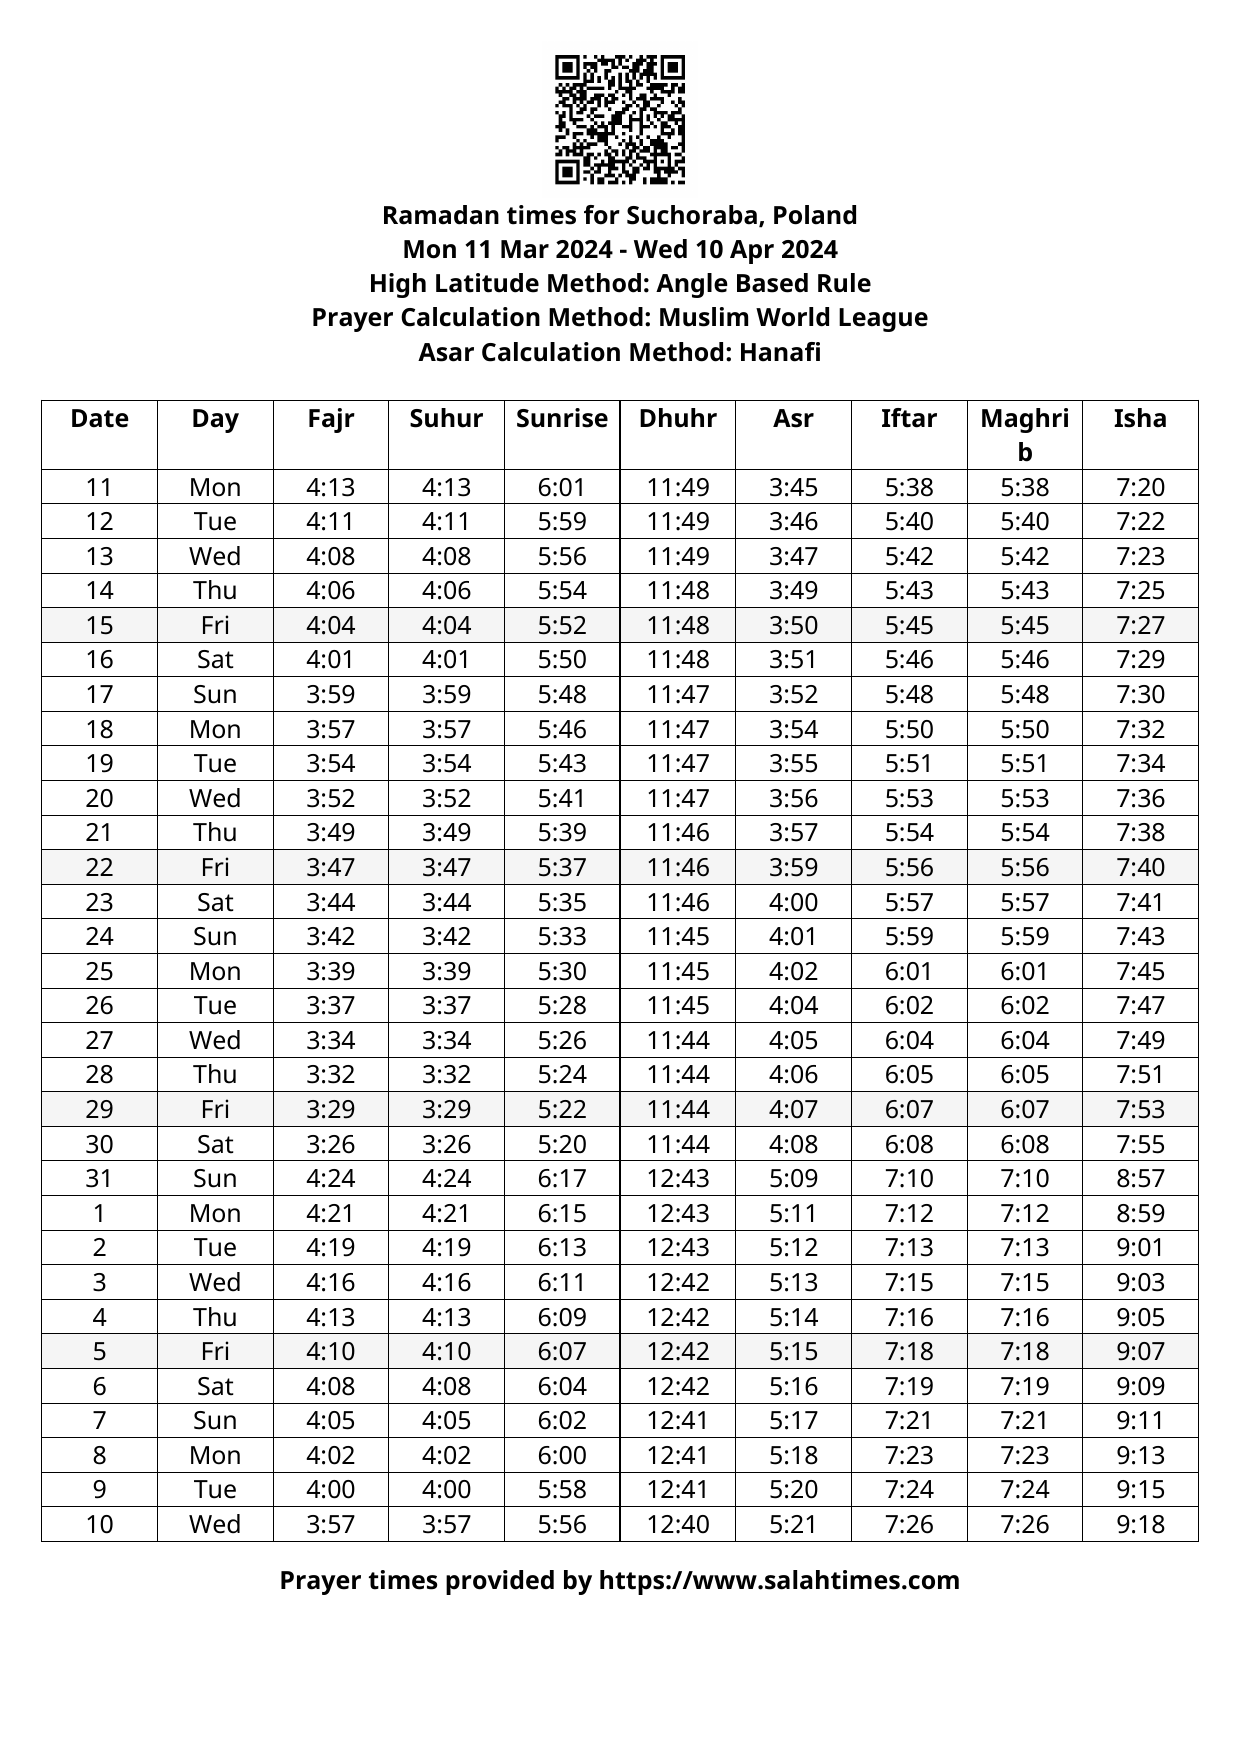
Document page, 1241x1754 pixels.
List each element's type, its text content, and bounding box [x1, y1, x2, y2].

table_cell 5:54 [968, 816, 1082, 849]
table_cell 3:34 [274, 1023, 388, 1057]
table_cell 4:02 [736, 954, 851, 987]
picture [542, 41, 699, 198]
table_cell 3:52 [736, 677, 851, 711]
table_cell 6:15 [505, 1196, 619, 1229]
table_cell 11:44 [621, 1127, 735, 1160]
table_cell 11:49 [621, 470, 735, 503]
table_cell 7:26 [852, 1507, 967, 1541]
table_cell 6:13 [505, 1231, 619, 1264]
table_cell 6:04 [505, 1369, 619, 1402]
table_cell 31 [42, 1161, 157, 1195]
table_cell 3:26 [389, 1127, 504, 1160]
table_cell 6:04 [852, 1023, 967, 1057]
table_cell 12:43 [621, 1231, 735, 1264]
table_cell 11:45 [621, 989, 735, 1022]
table_cell 5:54 [505, 574, 619, 607]
table_cell Tue [158, 1231, 273, 1264]
table_cell 5:11 [736, 1196, 851, 1229]
table_cell 4:10 [274, 1334, 388, 1368]
table_cell 5:39 [505, 816, 619, 849]
table_cell 11:46 [621, 816, 735, 849]
table_cell 12:42 [621, 1369, 735, 1402]
table_cell 5:40 [968, 504, 1082, 538]
table_header Suhur [389, 401, 504, 469]
table_cell 12:41 [621, 1473, 735, 1506]
table_cell 4:04 [274, 608, 388, 642]
table_cell 3:59 [274, 677, 388, 711]
table_cell 7:12 [968, 1196, 1082, 1229]
table_cell 4:08 [736, 1127, 851, 1160]
table_cell Mon [158, 470, 273, 503]
table_cell 7:18 [968, 1334, 1082, 1368]
table_cell 11:48 [621, 608, 735, 642]
table_header Sunrise [505, 401, 619, 469]
table_cell 7:19 [968, 1369, 1082, 1402]
table_cell 11:48 [621, 574, 735, 607]
table_cell 3 [42, 1265, 157, 1299]
table_cell 3:57 [274, 712, 388, 745]
table_cell Mon [158, 1196, 273, 1229]
table_cell 5:59 [968, 919, 1082, 953]
table_cell 6:02 [505, 1404, 619, 1437]
table_cell 3:49 [274, 816, 388, 849]
table_cell 7:15 [852, 1265, 967, 1299]
table_cell 5:42 [968, 539, 1082, 572]
table_cell 5:14 [736, 1300, 851, 1333]
table_cell 3:57 [389, 1507, 504, 1541]
table_cell 4:00 [736, 885, 851, 918]
table_cell Mon [158, 954, 273, 987]
table_cell 5:59 [852, 919, 967, 953]
table_cell 3:54 [736, 712, 851, 745]
table_cell 18 [42, 712, 157, 745]
table_cell 5:53 [852, 781, 967, 814]
table_cell 4:24 [274, 1161, 388, 1195]
table_header Isha [1083, 401, 1198, 469]
table_cell 3:37 [274, 989, 388, 1022]
table_cell 3:39 [274, 954, 388, 987]
table_cell 7:25 [1083, 574, 1198, 607]
table_cell 15 [42, 608, 157, 642]
table_cell 12:43 [621, 1161, 735, 1195]
table_cell 5:16 [736, 1369, 851, 1402]
table_cell 11:49 [621, 539, 735, 572]
table_cell 9 [42, 1473, 157, 1506]
table_cell 4:05 [389, 1404, 504, 1437]
table_cell 6:05 [968, 1058, 1082, 1091]
table_cell 7:23 [968, 1438, 1082, 1472]
table_cell Sat [158, 1127, 273, 1160]
table_cell 11:45 [621, 954, 735, 987]
table_cell 3:47 [736, 539, 851, 572]
table_cell 5:56 [852, 850, 967, 884]
table_cell 4:00 [274, 1473, 388, 1506]
table_cell 12:41 [621, 1438, 735, 1472]
table_cell 3:37 [389, 989, 504, 1022]
table_cell Wed [158, 1507, 273, 1541]
table_cell 5:59 [505, 504, 619, 538]
table_cell 3:57 [389, 712, 504, 745]
table_cell 7:51 [1083, 1058, 1198, 1091]
table_cell 5:20 [505, 1127, 619, 1160]
table_cell 10 [42, 1507, 157, 1541]
table_cell 4:21 [274, 1196, 388, 1229]
table_cell 7:49 [1083, 1023, 1198, 1057]
table_cell Tue [158, 989, 273, 1022]
table_cell 6:17 [505, 1161, 619, 1195]
table_cell 4:11 [389, 504, 504, 538]
table_cell 6:01 [968, 954, 1082, 987]
table_cell 9:11 [1083, 1404, 1198, 1437]
table_header Iftar [852, 401, 967, 469]
table_cell 5:35 [505, 885, 619, 918]
table_cell 27 [42, 1023, 157, 1057]
table_cell 3:26 [274, 1127, 388, 1160]
table_cell Sat [158, 1369, 273, 1402]
table_cell 4:01 [274, 643, 388, 676]
table_cell Tue [158, 1473, 273, 1506]
table_cell 3:29 [389, 1092, 504, 1126]
table_cell 5:12 [736, 1231, 851, 1264]
table_cell 4:13 [389, 470, 504, 503]
table_cell 5:18 [736, 1438, 851, 1472]
table_cell 4:06 [736, 1058, 851, 1091]
table_cell 12:42 [621, 1334, 735, 1368]
text Prayer Calculation Method: Muslim World League [42, 300, 1198, 334]
table_cell Sun [158, 677, 273, 711]
table_cell 3:45 [736, 470, 851, 503]
table_cell Sun [158, 919, 273, 953]
table_cell 26 [42, 989, 157, 1022]
table_cell 3:32 [389, 1058, 504, 1091]
table_cell 5:57 [852, 885, 967, 918]
table_cell 11:45 [621, 919, 735, 953]
table_header Fajr [274, 401, 388, 469]
table_cell 13 [42, 539, 157, 572]
table_cell Mon [158, 712, 273, 745]
table_cell Fri [158, 1334, 273, 1368]
table_cell 7:53 [1083, 1092, 1198, 1126]
table_cell 11:48 [621, 643, 735, 676]
table_cell 5:51 [968, 746, 1082, 780]
table_cell Sat [158, 643, 273, 676]
table_cell 3:42 [389, 919, 504, 953]
table_cell 9:05 [1083, 1300, 1198, 1333]
table_cell 30 [42, 1127, 157, 1160]
text High Latitude Method: Angle Based Rule [42, 266, 1198, 300]
table_cell 5:26 [505, 1023, 619, 1057]
table_cell 4:24 [389, 1161, 504, 1195]
table_cell 4:08 [389, 539, 504, 572]
table_cell 3:47 [274, 850, 388, 884]
table_cell 2 [42, 1231, 157, 1264]
table_cell 4:02 [274, 1438, 388, 1472]
table_cell 9:01 [1083, 1231, 1198, 1264]
table_cell Wed [158, 781, 273, 814]
table_cell 7:15 [968, 1265, 1082, 1299]
table_cell Fri [158, 608, 273, 642]
table_cell 5:13 [736, 1265, 851, 1299]
table_header Dhuhr [621, 401, 735, 469]
table_header Maghrib [968, 401, 1082, 469]
table_cell 6:11 [505, 1265, 619, 1299]
table_cell 3:44 [389, 885, 504, 918]
table_cell 3:34 [389, 1023, 504, 1057]
table_cell 17 [42, 677, 157, 711]
table_cell 3:57 [274, 1507, 388, 1541]
table_cell 7:30 [1083, 677, 1198, 711]
table_cell 9:07 [1083, 1334, 1198, 1368]
table_cell 5:56 [968, 850, 1082, 884]
table_cell 5:58 [505, 1473, 619, 1506]
table_cell 12:40 [621, 1507, 735, 1541]
table_cell 9:03 [1083, 1265, 1198, 1299]
table_cell 7:40 [1083, 850, 1198, 884]
table_cell Wed [158, 1265, 273, 1299]
table_cell 4:06 [274, 574, 388, 607]
table_cell 7:12 [852, 1196, 967, 1229]
table_cell 4:13 [274, 1300, 388, 1333]
table_cell 5:48 [852, 677, 967, 711]
table_cell 6:09 [505, 1300, 619, 1333]
table_cell 3:49 [736, 574, 851, 607]
table_cell 5:48 [505, 677, 619, 711]
table_cell 7:36 [1083, 781, 1198, 814]
table_cell 5:38 [968, 470, 1082, 503]
table_cell 7:21 [852, 1404, 967, 1437]
table_cell 12:42 [621, 1265, 735, 1299]
table_cell 4:19 [389, 1231, 504, 1264]
table_cell 5:24 [505, 1058, 619, 1091]
table_cell 7:55 [1083, 1127, 1198, 1160]
table_cell 7:20 [1083, 470, 1198, 503]
table_cell 5:43 [852, 574, 967, 607]
table_cell 9:18 [1083, 1507, 1198, 1541]
table_cell 5:46 [852, 643, 967, 676]
table_cell 3:50 [736, 608, 851, 642]
table_cell 3:44 [274, 885, 388, 918]
table_cell Sat [158, 885, 273, 918]
table_cell 6:08 [852, 1127, 967, 1160]
table_cell Sun [158, 1161, 273, 1195]
table_cell 16 [42, 643, 157, 676]
table_cell 11:47 [621, 712, 735, 745]
table_cell 23 [42, 885, 157, 918]
table_cell 3:55 [736, 746, 851, 780]
table_cell 4:08 [389, 1369, 504, 1402]
table_cell 7:13 [968, 1231, 1082, 1264]
table_cell 5:28 [505, 989, 619, 1022]
table_cell Thu [158, 816, 273, 849]
table_cell 11:44 [621, 1092, 735, 1126]
table_cell 11:49 [621, 504, 735, 538]
table_cell 6:04 [968, 1023, 1082, 1057]
table_cell 5:17 [736, 1404, 851, 1437]
table_header Date [42, 401, 157, 469]
table_cell Thu [158, 1058, 273, 1091]
table_cell 11:47 [621, 781, 735, 814]
table_cell 8:57 [1083, 1161, 1198, 1195]
table_cell 7:10 [852, 1161, 967, 1195]
table_cell 5:56 [505, 1507, 619, 1541]
table_cell 3:47 [389, 850, 504, 884]
table_cell Fri [158, 1092, 273, 1126]
table_cell 4:07 [736, 1092, 851, 1126]
table_cell 7:32 [1083, 712, 1198, 745]
table_cell 7:23 [1083, 539, 1198, 572]
table_cell 7:45 [1083, 954, 1198, 987]
table_cell 6:02 [852, 989, 967, 1022]
table_cell 3:54 [274, 746, 388, 780]
table_cell 4:11 [274, 504, 388, 538]
table_cell 7:19 [852, 1369, 967, 1402]
table_cell Fri [158, 850, 273, 884]
table_cell 3:49 [389, 816, 504, 849]
table_cell 5:30 [505, 954, 619, 987]
table_cell 11:47 [621, 746, 735, 780]
table_cell 7:41 [1083, 885, 1198, 918]
table_cell 9:13 [1083, 1438, 1198, 1472]
table_cell 7:26 [968, 1507, 1082, 1541]
table_cell 3:59 [736, 850, 851, 884]
table_cell 5:41 [505, 781, 619, 814]
text Prayer times provided by https://www.salahtimes.com [42, 1563, 1198, 1597]
table_cell 6:01 [505, 470, 619, 503]
text Asar Calculation Method: Hanafi [42, 334, 1198, 368]
table_cell 5:09 [736, 1161, 851, 1195]
table_cell 11:44 [621, 1058, 735, 1091]
table_cell Wed [158, 539, 273, 572]
table_header Asr [736, 401, 851, 469]
table_cell 21 [42, 816, 157, 849]
table_cell 5:46 [968, 643, 1082, 676]
table_cell 7 [42, 1404, 157, 1437]
table_cell 4:19 [274, 1231, 388, 1264]
table_cell 3:52 [274, 781, 388, 814]
table_cell 4:01 [389, 643, 504, 676]
table_cell 7:18 [852, 1334, 967, 1368]
table_cell 5:48 [968, 677, 1082, 711]
table_cell 7:21 [968, 1404, 1082, 1437]
table_cell 5 [42, 1334, 157, 1368]
table_cell 5:53 [968, 781, 1082, 814]
table_cell 5:54 [852, 816, 967, 849]
table_cell 7:43 [1083, 919, 1198, 953]
table_cell 12:43 [621, 1196, 735, 1229]
table_cell 5:45 [968, 608, 1082, 642]
table_cell 6 [42, 1369, 157, 1402]
table_cell 4:00 [389, 1473, 504, 1506]
table_cell 12:42 [621, 1300, 735, 1333]
table_cell 11:44 [621, 1023, 735, 1057]
table_cell 11:47 [621, 677, 735, 711]
table_cell 3:32 [274, 1058, 388, 1091]
table_cell 5:37 [505, 850, 619, 884]
table_cell 4:13 [274, 470, 388, 503]
table_cell 5:21 [736, 1507, 851, 1541]
table_cell 5:56 [505, 539, 619, 572]
table_cell 11 [42, 470, 157, 503]
table_cell 12 [42, 504, 157, 538]
table_cell 7:29 [1083, 643, 1198, 676]
table_cell Thu [158, 574, 273, 607]
table_cell 6:07 [968, 1092, 1082, 1126]
table_cell 22 [42, 850, 157, 884]
table_cell 7:38 [1083, 816, 1198, 849]
table_cell 4:13 [389, 1300, 504, 1333]
table_cell 5:50 [968, 712, 1082, 745]
table_cell 7:13 [852, 1231, 967, 1264]
table_cell 6:05 [852, 1058, 967, 1091]
table_cell 7:22 [1083, 504, 1198, 538]
table_cell 5:46 [505, 712, 619, 745]
table_cell 6:00 [505, 1438, 619, 1472]
table_cell 5:40 [852, 504, 967, 538]
text Ramadan times for Suchoraba, Poland [42, 198, 1198, 232]
table_cell 8 [42, 1438, 157, 1472]
table_cell 9:15 [1083, 1473, 1198, 1506]
table_header Day [158, 401, 273, 469]
table_cell 4:16 [389, 1265, 504, 1299]
table_cell 6:01 [852, 954, 967, 987]
table_cell 5:43 [505, 746, 619, 780]
table_cell 7:10 [968, 1161, 1082, 1195]
table_cell 11:46 [621, 850, 735, 884]
table_cell 5:50 [852, 712, 967, 745]
table_cell 7:23 [852, 1438, 967, 1472]
table_cell 6:08 [968, 1127, 1082, 1160]
table_cell 8:59 [1083, 1196, 1198, 1229]
table_cell Mon [158, 1438, 273, 1472]
table_cell 5:45 [852, 608, 967, 642]
table_cell 5:50 [505, 643, 619, 676]
table_cell 28 [42, 1058, 157, 1091]
table_cell 5:22 [505, 1092, 619, 1126]
table_cell 5:51 [852, 746, 967, 780]
table_cell 5:57 [968, 885, 1082, 918]
table_cell 1 [42, 1196, 157, 1229]
table_cell 4:04 [736, 989, 851, 1022]
table_cell 4:01 [736, 919, 851, 953]
table_cell 3:52 [389, 781, 504, 814]
table_cell 5:42 [852, 539, 967, 572]
table_cell 7:24 [852, 1473, 967, 1506]
table_cell 19 [42, 746, 157, 780]
table_cell Tue [158, 504, 273, 538]
table_cell 6:02 [968, 989, 1082, 1022]
table_cell 14 [42, 574, 157, 607]
table_cell 5:15 [736, 1334, 851, 1368]
table_cell 4:08 [274, 539, 388, 572]
table_cell 4:21 [389, 1196, 504, 1229]
table_cell 4:10 [389, 1334, 504, 1368]
table_cell 3:54 [389, 746, 504, 780]
table_cell 24 [42, 919, 157, 953]
table_cell 4:02 [389, 1438, 504, 1472]
table_cell 5:38 [852, 470, 967, 503]
table_cell 3:51 [736, 643, 851, 676]
table_cell 25 [42, 954, 157, 987]
table_cell Thu [158, 1300, 273, 1333]
table_cell 4:05 [274, 1404, 388, 1437]
table_cell 5:43 [968, 574, 1082, 607]
table_cell 3:59 [389, 677, 504, 711]
table_cell 5:33 [505, 919, 619, 953]
table_cell 6:07 [852, 1092, 967, 1126]
table_cell 4 [42, 1300, 157, 1333]
table_cell 4:06 [389, 574, 504, 607]
table_cell 4:05 [736, 1023, 851, 1057]
table_cell 7:16 [968, 1300, 1082, 1333]
table_cell 5:52 [505, 608, 619, 642]
table_cell 3:29 [274, 1092, 388, 1126]
table_cell 7:24 [968, 1473, 1082, 1506]
table_cell 3:46 [736, 504, 851, 538]
table_cell 4:08 [274, 1369, 388, 1402]
table_cell 4:16 [274, 1265, 388, 1299]
table_cell Tue [158, 746, 273, 780]
text Mon 11 Mar 2024 - Wed 10 Apr 2024 [42, 232, 1198, 266]
table_cell 9:09 [1083, 1369, 1198, 1402]
table_cell 3:57 [736, 816, 851, 849]
table_cell 12:41 [621, 1404, 735, 1437]
table_cell 20 [42, 781, 157, 814]
table_cell 7:47 [1083, 989, 1198, 1022]
table_cell 5:20 [736, 1473, 851, 1506]
table_cell 6:07 [505, 1334, 619, 1368]
table_cell 7:16 [852, 1300, 967, 1333]
table_cell 11:46 [621, 885, 735, 918]
table_cell 3:56 [736, 781, 851, 814]
table_cell 4:04 [389, 608, 504, 642]
table_cell 3:39 [389, 954, 504, 987]
table_cell 7:27 [1083, 608, 1198, 642]
table_cell 29 [42, 1092, 157, 1126]
table_cell 3:42 [274, 919, 388, 953]
table_cell Wed [158, 1023, 273, 1057]
table_cell 7:34 [1083, 746, 1198, 780]
table_cell Sun [158, 1404, 273, 1437]
